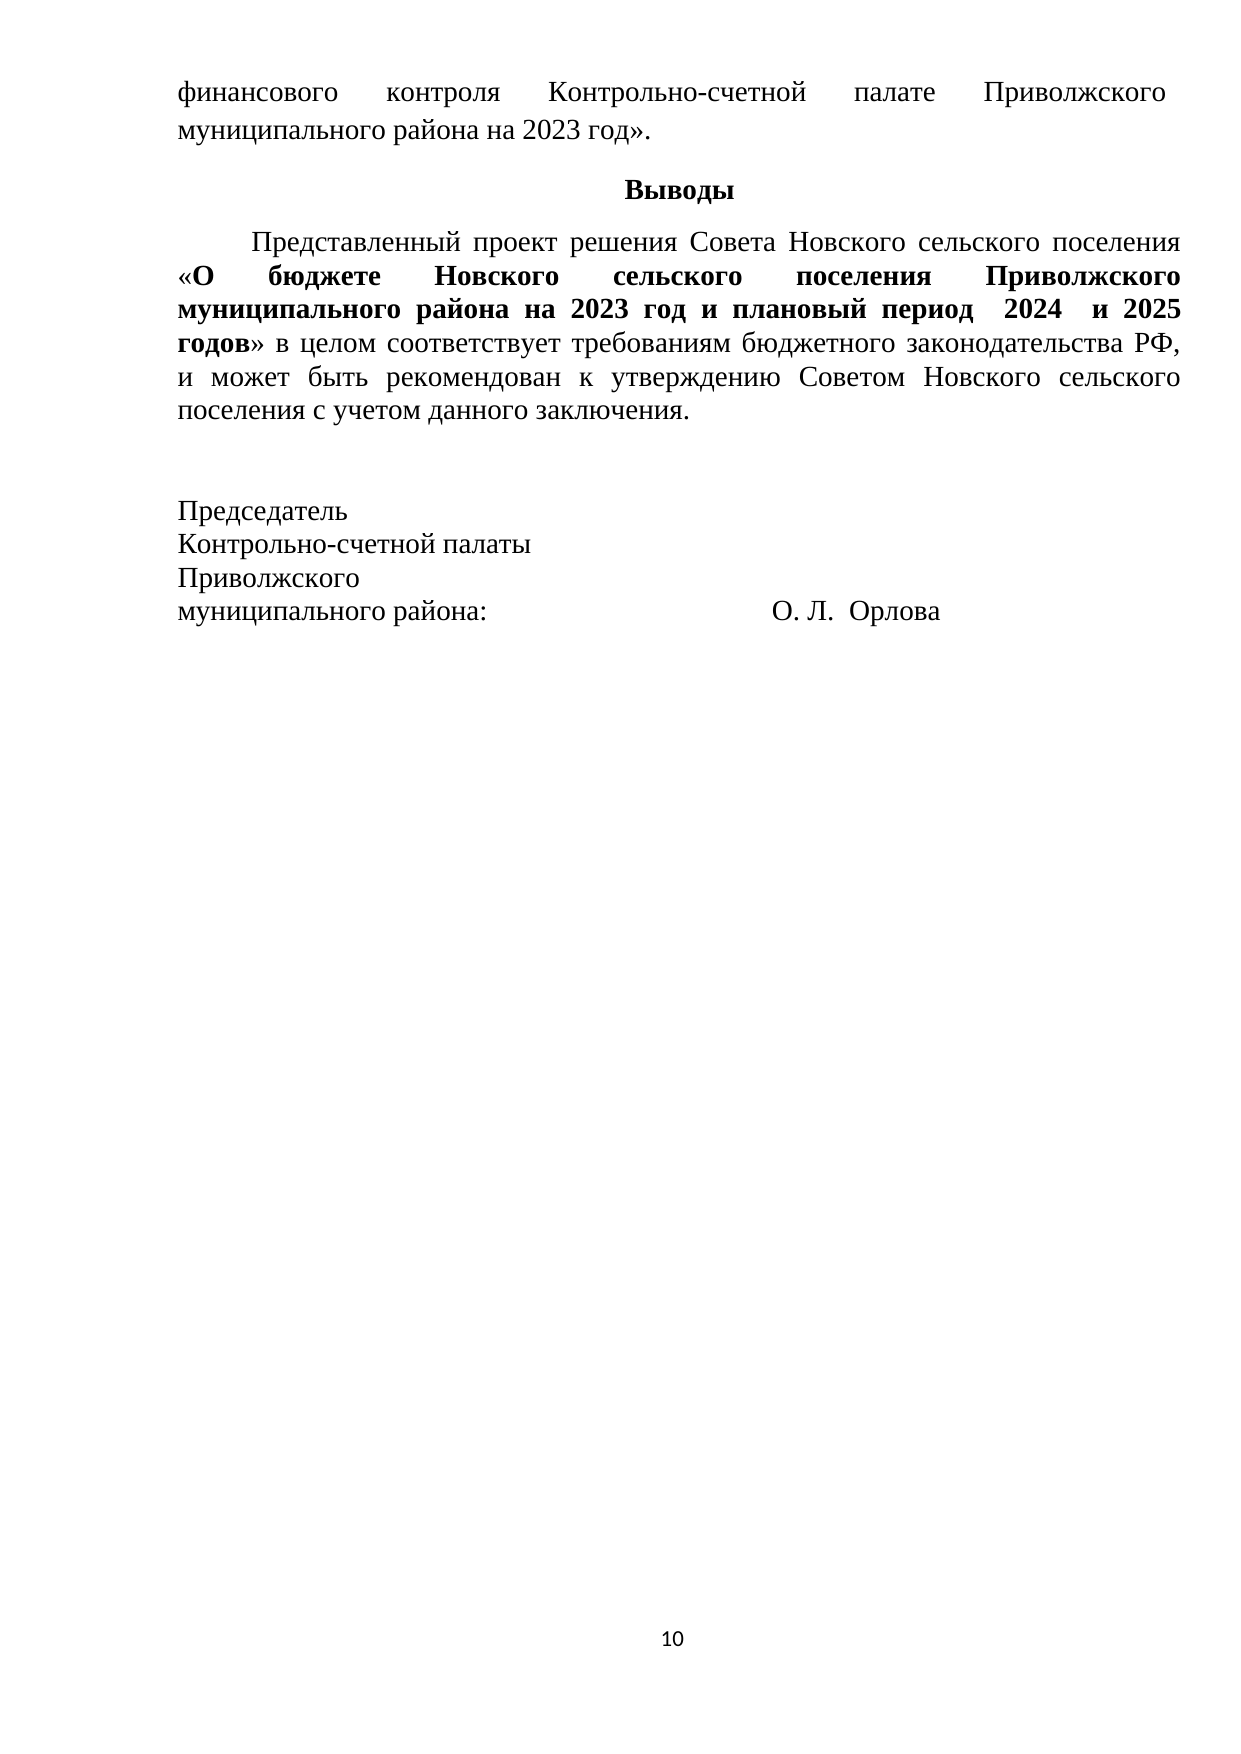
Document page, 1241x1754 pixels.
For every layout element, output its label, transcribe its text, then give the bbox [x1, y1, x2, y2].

text Представленный проект решения Совета Новского сельского поселения «О бюджете Новского сельского поселения Приволжского муниципального района на 2023 год и плановый период 2024 и 2025 годов» в целом соответствует требованиям бюджетного законодательства РФ, и может быть рекомендован к утверждению Советом Новского сельского поселения с учетом данного заключения. [177, 224, 1181, 426]
text Контрольно-счетной палаты [177, 526, 1167, 560]
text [177, 74, 1167, 146]
text муниципального района: О. Л. Орлова [177, 593, 1167, 627]
text Председатель [177, 493, 1167, 526]
text Выводы [177, 172, 1181, 205]
text Приволжского [177, 560, 1167, 593]
